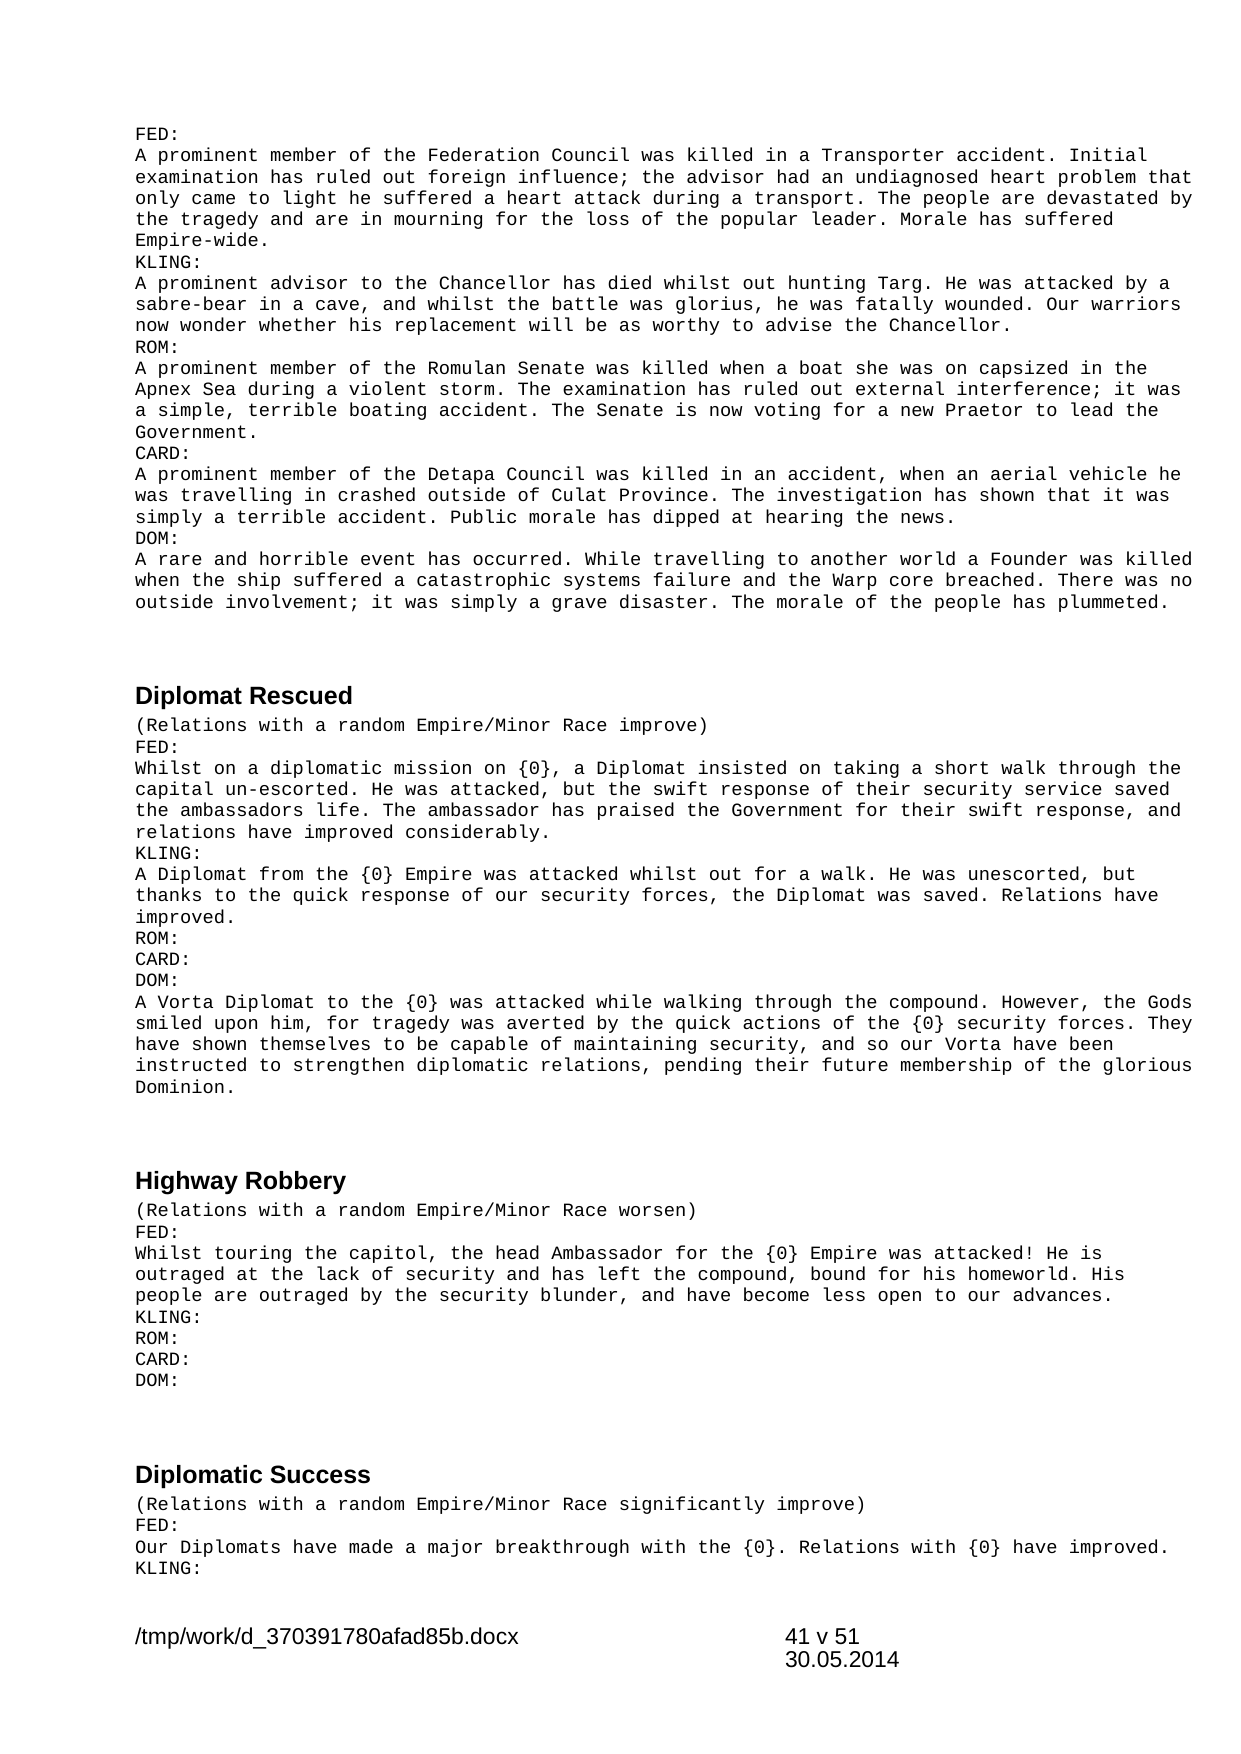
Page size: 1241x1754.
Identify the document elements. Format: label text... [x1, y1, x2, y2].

text A rare and horrible event has occurred. While travelling to another world a Founder was killed when the ship suffered a catastrophic systems failure and the Warp core breached. There was no outside involvement; it was simply a grave disaster. The morale of the people has plummeted. [135, 550, 1195, 614]
text A prominent member of the Detapa Council was killed in an accident, when an aerial vehicle he was travelling in crashed outside of Culat Province. The investigation has shown that it was simply a terrible accident. Public morale has dipped at hearing the news. [135, 465, 1195, 529]
text KLING: [135, 1307, 1195, 1329]
text CARD: [135, 1350, 1195, 1371]
text ROM: [135, 1329, 1195, 1350]
text KLING: [135, 844, 1195, 865]
text Whilst on a diplomatic mission on {0}, a Diplomat insisted on taking a short walk through the capital un-escorted. He was attacked, but the swift response of their security service saved the ambassadors life. The ambassador has praised the Government for their swift response, and relations have improved considerably. [135, 759, 1195, 844]
text DOM: [135, 971, 1195, 992]
text ROM: [135, 929, 1195, 950]
text KLING: [135, 1559, 1195, 1580]
subtitle Diplomat Rescued [135, 681, 1120, 710]
text DOM: [135, 1371, 1195, 1392]
text KLING: [135, 252, 1195, 274]
text (Relations with a random Empire/Minor Race significantly improve) [135, 1495, 1195, 1516]
text A Vorta Diplomat to the {0} was attacked while walking through the compound. However, the Gods smiled upon him, for tragedy was averted by the quick actions of the {0} security forces. They have shown themselves to be capable of maintaining security, and so our Vorta have been instructed to strengthen diplomatic relations, pending their future membership of the glorious Dominion. [135, 992, 1195, 1099]
text FED: [135, 1222, 1195, 1244]
text A prominent member of the Federation Council was killed in a Transporter accident. Initial examination has ruled out foreign influence; the advisor had an undiagnosed heart problem that only came to light he suffered a heart attack during a transport. The people are devastated by the tragedy and are in mourning for the loss of the popular leader. Morale has suffered Empire-wide. [135, 146, 1195, 252]
text A Diplomat from the {0} Empire was attacked whilst out for a walk. He was unescorted, but thanks to the quick response of our security forces, the Diplomat was saved. Relations have improved. [135, 865, 1195, 929]
text Whilst touring the capitol, the head Ambassador for the {0} Empire was attacked! He is outraged at the lack of security and has left the compound, bound for his homeworld. His people are outraged by the security blunder, and have become less open to our advances. [135, 1244, 1195, 1307]
text FED: [135, 125, 1195, 146]
subtitle Diplomatic Success [135, 1460, 1120, 1489]
text CARD: [135, 444, 1195, 465]
subtitle Highway Robbery [135, 1166, 1120, 1195]
text A prominent advisor to the Chancellor has died whilst out hunting Targ. He was attacked by a sabre-bear in a cave, and whilst the battle was glorius, he was fatally wounded. Our warriors now wonder whether his replacement will be as worthy to advise the Chancellor. [135, 274, 1195, 337]
text (Relations with a random Empire/Minor Race worsen) [135, 1201, 1195, 1222]
text A prominent member of the Romulan Senate was killed when a boat she was on capsized in the Apnex Sea during a violent storm. The examination has ruled out external interference; it was a simple, terrible boating accident. The Senate is now voting for a new Praetor to lead the Government. [135, 359, 1195, 444]
text CARD: [135, 950, 1195, 971]
text DOM: [135, 529, 1195, 550]
text ROM: [135, 337, 1195, 359]
text (Relations with a random Empire/Minor Race improve) [135, 716, 1195, 737]
text Our Diplomats have made a major breakthrough with the {0}. Relations with {0} have improved. [135, 1537, 1195, 1559]
text FED: [135, 1516, 1195, 1537]
text FED: [135, 737, 1195, 759]
